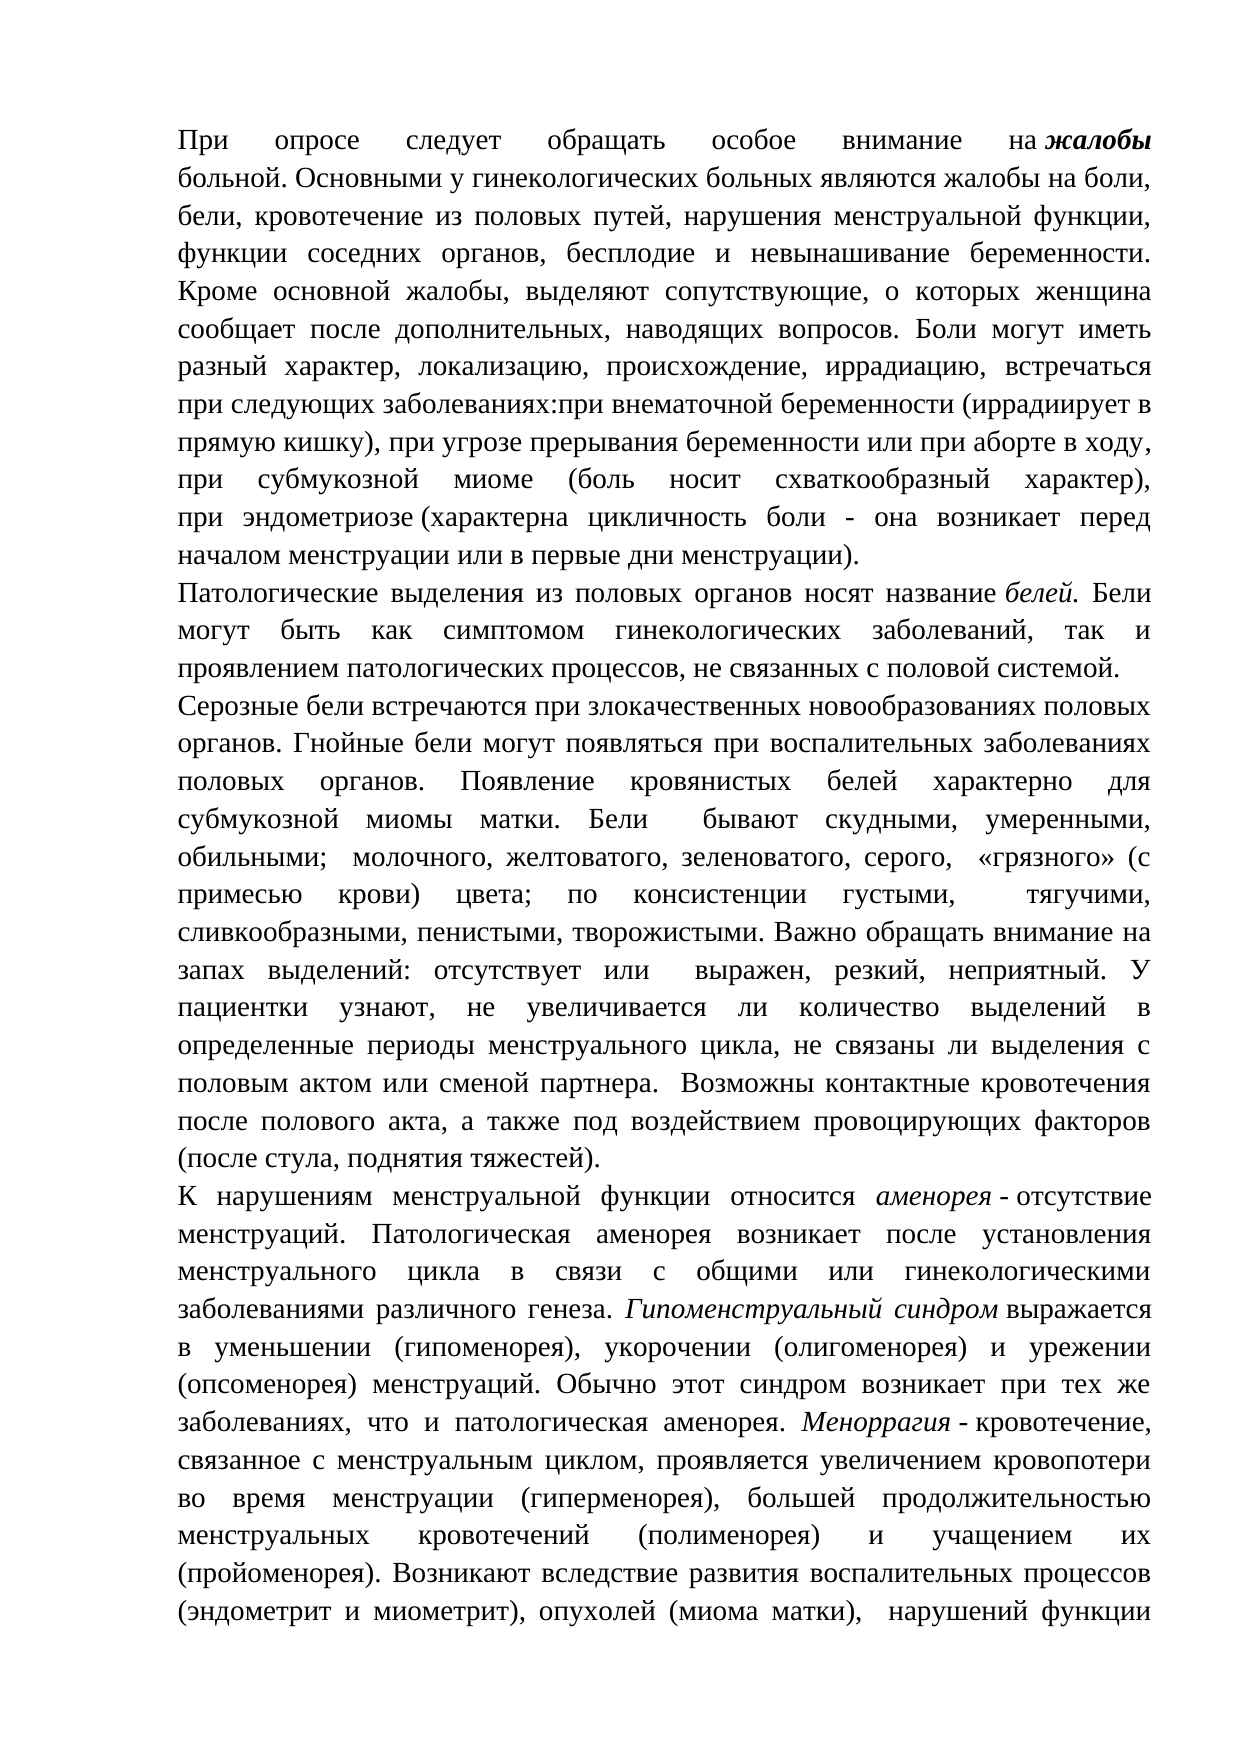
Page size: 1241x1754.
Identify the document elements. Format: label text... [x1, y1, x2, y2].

text При опросе следует обращать особое внимание на жалобы больной. Основными у гинекологических больных являются жалобы на боли, бели, кровотечение из половых путей, нарушения менструальной функции, функции соседних органов, бесплодие и невынашивание беременности. Кроме основной жалобы, выделяют сопутствующие, о которых женщина сообщает после дополнительных, наводящих вопросов. Боли могут иметь разный характер, локализацию, происхождение, иррадиацию, встречаться при следующих заболеваниях:при внематочной беременности (иррадиирует в прямую кишку), при угрозе прерывания беременности или при аборте в ходу, при субмукозной миоме (боль носит схваткообразный характер), при эндометриозе (характерна цикличность боли - она возникает перед началом менструации или в первые дни менструации). [177, 118, 1152, 571]
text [177, 1174, 1152, 1626]
text Патологические выделения из половых органов носят название белей. Бели могут быть как симптомом гинекологических заболеваний, так и проявлением патологических процессов, не связанных с половой системой. [177, 571, 1152, 684]
text Серозные бели встречаются при злокачественных новообразованиях половых органов. Гнойные бели могут появляться при воспалительных заболеваниях половых органов. Появление кровянистых белей характерно для субмукозной миомы матки. Бели бывают скудными, умеренными, обильными; молочного, желтоватого, зеленоватого, серого, «грязного» (с примесью крови) цвета; по консистенции густыми, тягучими, сливкообразными, пенистыми, творожистыми. Важно обращать внимание на запах выделений: отсутствует или выражен, резкий, неприятный. У пациентки узнают, не увеличивается ли количество выделений в определенные периоды менструального цикла, не связаны ли выделения с половым актом или сменой партнера. Возможны контактные кровотечения после полового акта, а также под воздействием провоцирующих факторов (после стула, поднятия тяжестей). [177, 684, 1152, 1174]
